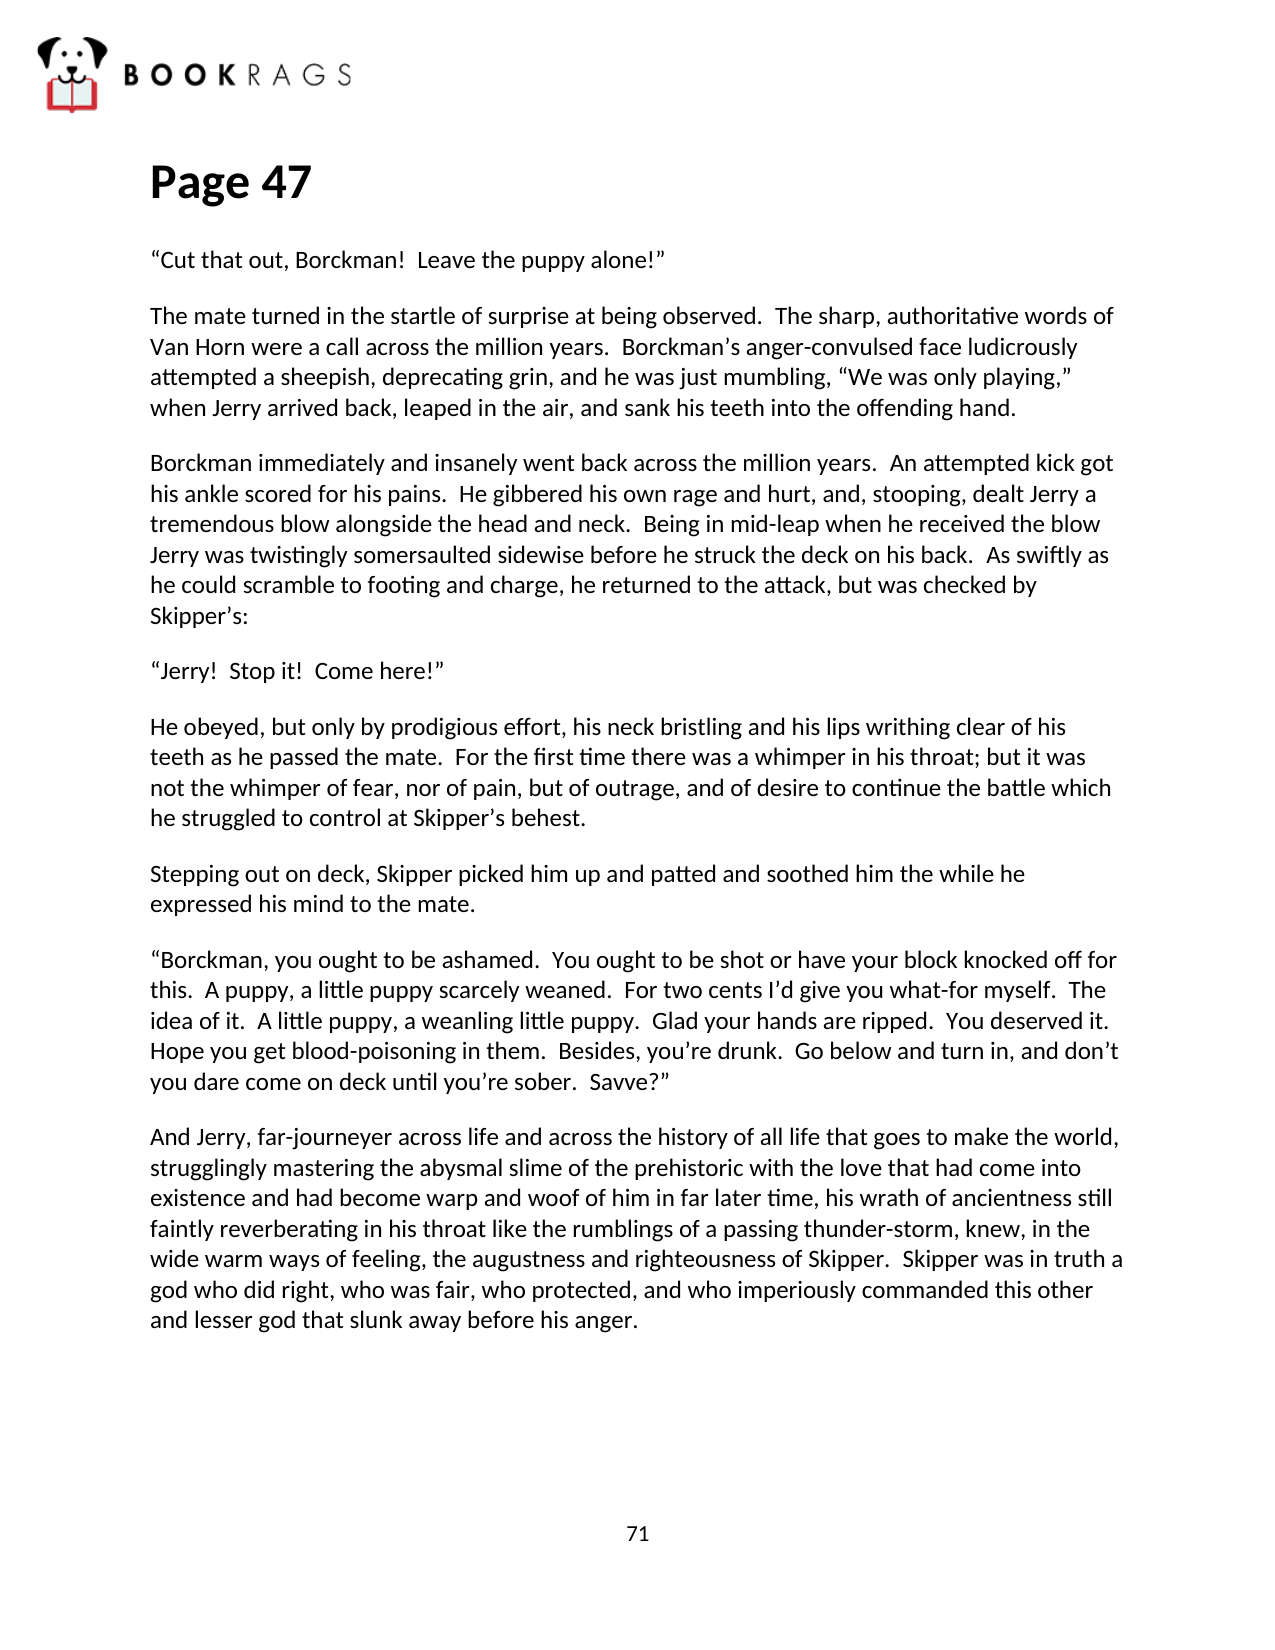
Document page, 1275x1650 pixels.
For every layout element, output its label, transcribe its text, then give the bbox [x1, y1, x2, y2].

text “Borckman, you ought to be ashamed. You ought to be shot or have your block knocked off for this. A puppy, a little puppy scarcely weaned. For two cents I’d give you what-for myself. The idea of it. A little puppy, a weanling little puppy. Glad your hands are ripped. You deserved it. Hope you get blood-poisoning in them. Besides, you’re drunk. Go below and turn in, and don’t you dare come on deck until you’re sober. Savve?” [150, 944, 1125, 1097]
text He obeyed, but only by prodigious effort, his neck bristling and his lips writhing clear of his teeth as he passed the mate. For the first time there was a whimper in his throat; but it was not the whimper of fear, nor of pain, but of outrage, and of desire to continue the battle which he struggled to control at Skipper’s behest. [150, 711, 1125, 833]
text Page 47 [150, 150, 1125, 211]
text Borckman immediately and insanely went back across the million years. An attempted kick got his ankle scored for his pains. He gibbered his own rage and hurt, and, stooping, dealt Jerry a tremendous blow alongside the head and neck. Being in mid-leap when he received the blow Jerry was twistingly somersaulted sidewise before he struck the deck on his back. As swiftly as he could scramble to footing and charge, he returned to the attack, but was checked by Skipper’s: [150, 447, 1125, 630]
picture [37, 37, 351, 113]
text “Jerry! Stop it! Come here!” [150, 655, 1125, 686]
text And Jerry, far-journeyer across life and across the history of all life that goes to make the world, strugglingly mastering the abysmal slime of the prehistoric with the love that had come into existence and had become warp and woof of him in far later time, his wrath of ancientness still faintly reverberating in his throat like the rumblings of a passing thunder-storm, knew, in the wide warm ways of feeling, the augustness and righteousness of Skipper. Skipper was in truth a god who did right, who was fair, who protected, and who imperiously commanded this other and lesser god that slunk away before his anger. [150, 1122, 1125, 1335]
text The mate turned in the startle of surprise at being observed. The sharp, authoritative words of Van Horn were a call across the million years. Borckman’s anger-convulsed face ludicrously attempted a sheepish, deprecating grin, and he was just mumbling, “We was only playing,” when Jerry arrived back, leaped in the air, and sank his teeth into the offending hand. [150, 300, 1125, 422]
text “Cut that out, Borckman! Leave the puppy alone!” [150, 244, 1125, 275]
text Stepping out on deck, Skipper picked him up and patted and soothed him the while he expressed his mind to the mate. [150, 858, 1125, 919]
